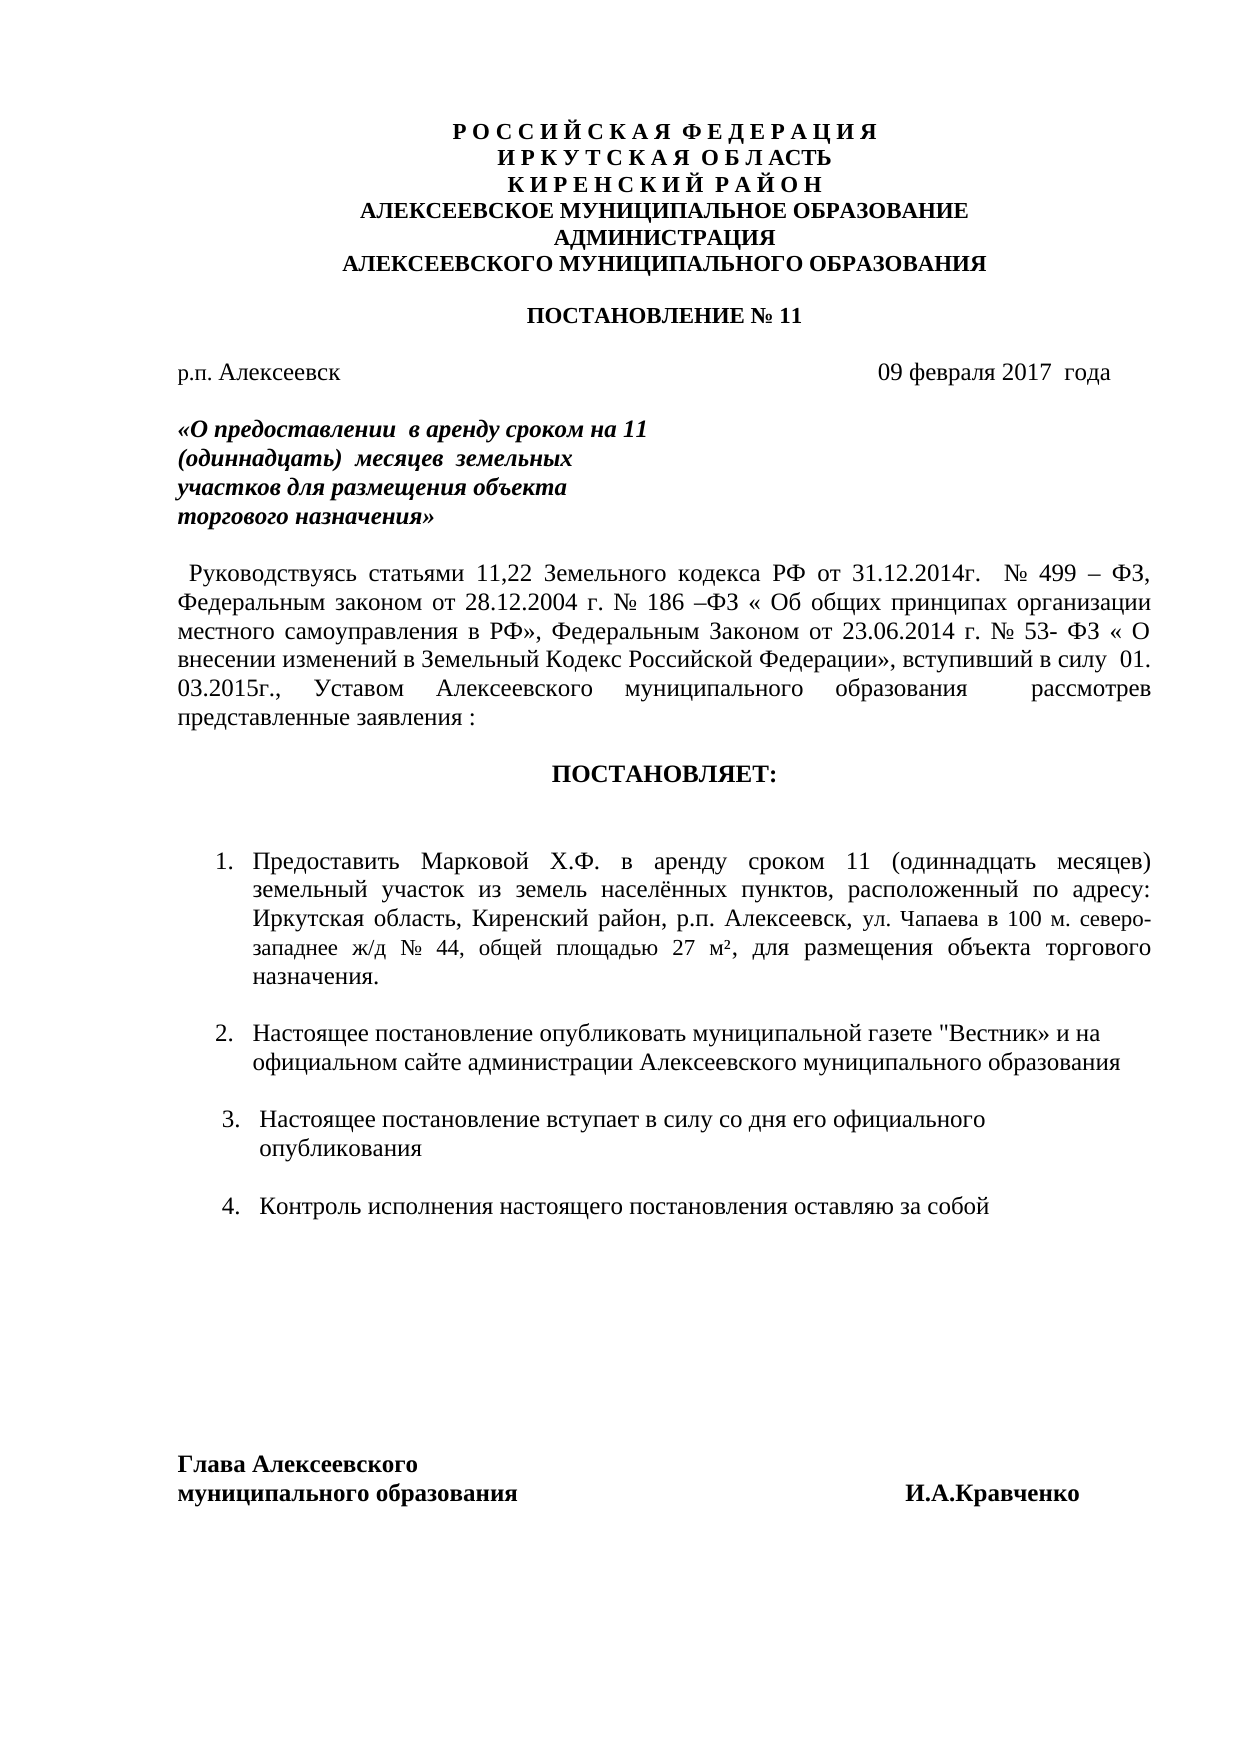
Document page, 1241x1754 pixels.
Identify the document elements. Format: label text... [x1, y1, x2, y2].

text АЛЕКСЕЕВСКОЕ МУНИЦИПАЛЬНОЕ ОБРАЗОВАНИЕ [177, 197, 1152, 223]
text К И Р Е Н С К И Й Р А Й О Н [177, 171, 1152, 197]
text муниципального образования И.А.Кравченко [177, 1478, 1152, 1507]
list Настоящее постановление вступает в силу со дня его официального опубликования [222, 1104, 1152, 1162]
text Глава Алексеевского [177, 1449, 1152, 1478]
text р.п. Алексеевск 09 февраля 2017 года [177, 357, 1152, 386]
table_header «О предоставлении в аренду сроком на 11 (одиннадцать) месяцев земельных участков для размещения объекта торгового назначения» [166, 415, 664, 529]
text АЛЕКСЕЕВСКОГО МУНИЦИПАЛЬНОГО ОБРАЗОВАНИЯ [177, 250, 1152, 276]
text ПОСТАНОВЛЕНИЕ № 11 [177, 303, 1152, 329]
list Настоящее постановление опубликовать муниципальной газете "Вестник» и на официальном сайте администрации Алексеевского муниципального образования [215, 1018, 1152, 1076]
text Руководствуясь статьями 11,22 Земельного кодекса РФ от 31.12.2014г. № 499 – ФЗ, Федеральным законом от 28.12.2004 г. № 186 –ФЗ « Об общих принципах организации местного самоуправления в РФ», Федеральным Законом от 23.06.2014 г. № 53- ФЗ « О внесении изменений в Земельный Кодекс Российской Федерации», вступивший в силу 01. 03.2015г., Уставом Алексеевского муниципального образования рассмотрев представленные заявления : [177, 558, 1152, 731]
text Р О С С И Й С К А Я Ф Е Д Е Р А Ц И Я [177, 118, 1152, 144]
list Предоставить Марковой Х.Ф. в аренду сроком 11 (одиннадцать месяцев) земельный участок из земель населённых пунктов, расположенный по адресу: Иркутская область, Киренский район, р.п. Алексеевск, ул. Чапаева в 100 м. северо-западнее ж/д № 44, общей площадью 27 м², для размещения объекта торгового назначения. [215, 846, 1152, 989]
text АДМИНИСТРАЦИЯ [177, 223, 1152, 250]
list Контроль исполнения настоящего постановления оставляю за собой [222, 1191, 1152, 1219]
text И Р К У Т С К А Я О Б Л АСТЬ [177, 144, 1152, 171]
text ПОСТАНОВЛЯЕТ: [177, 759, 1152, 788]
